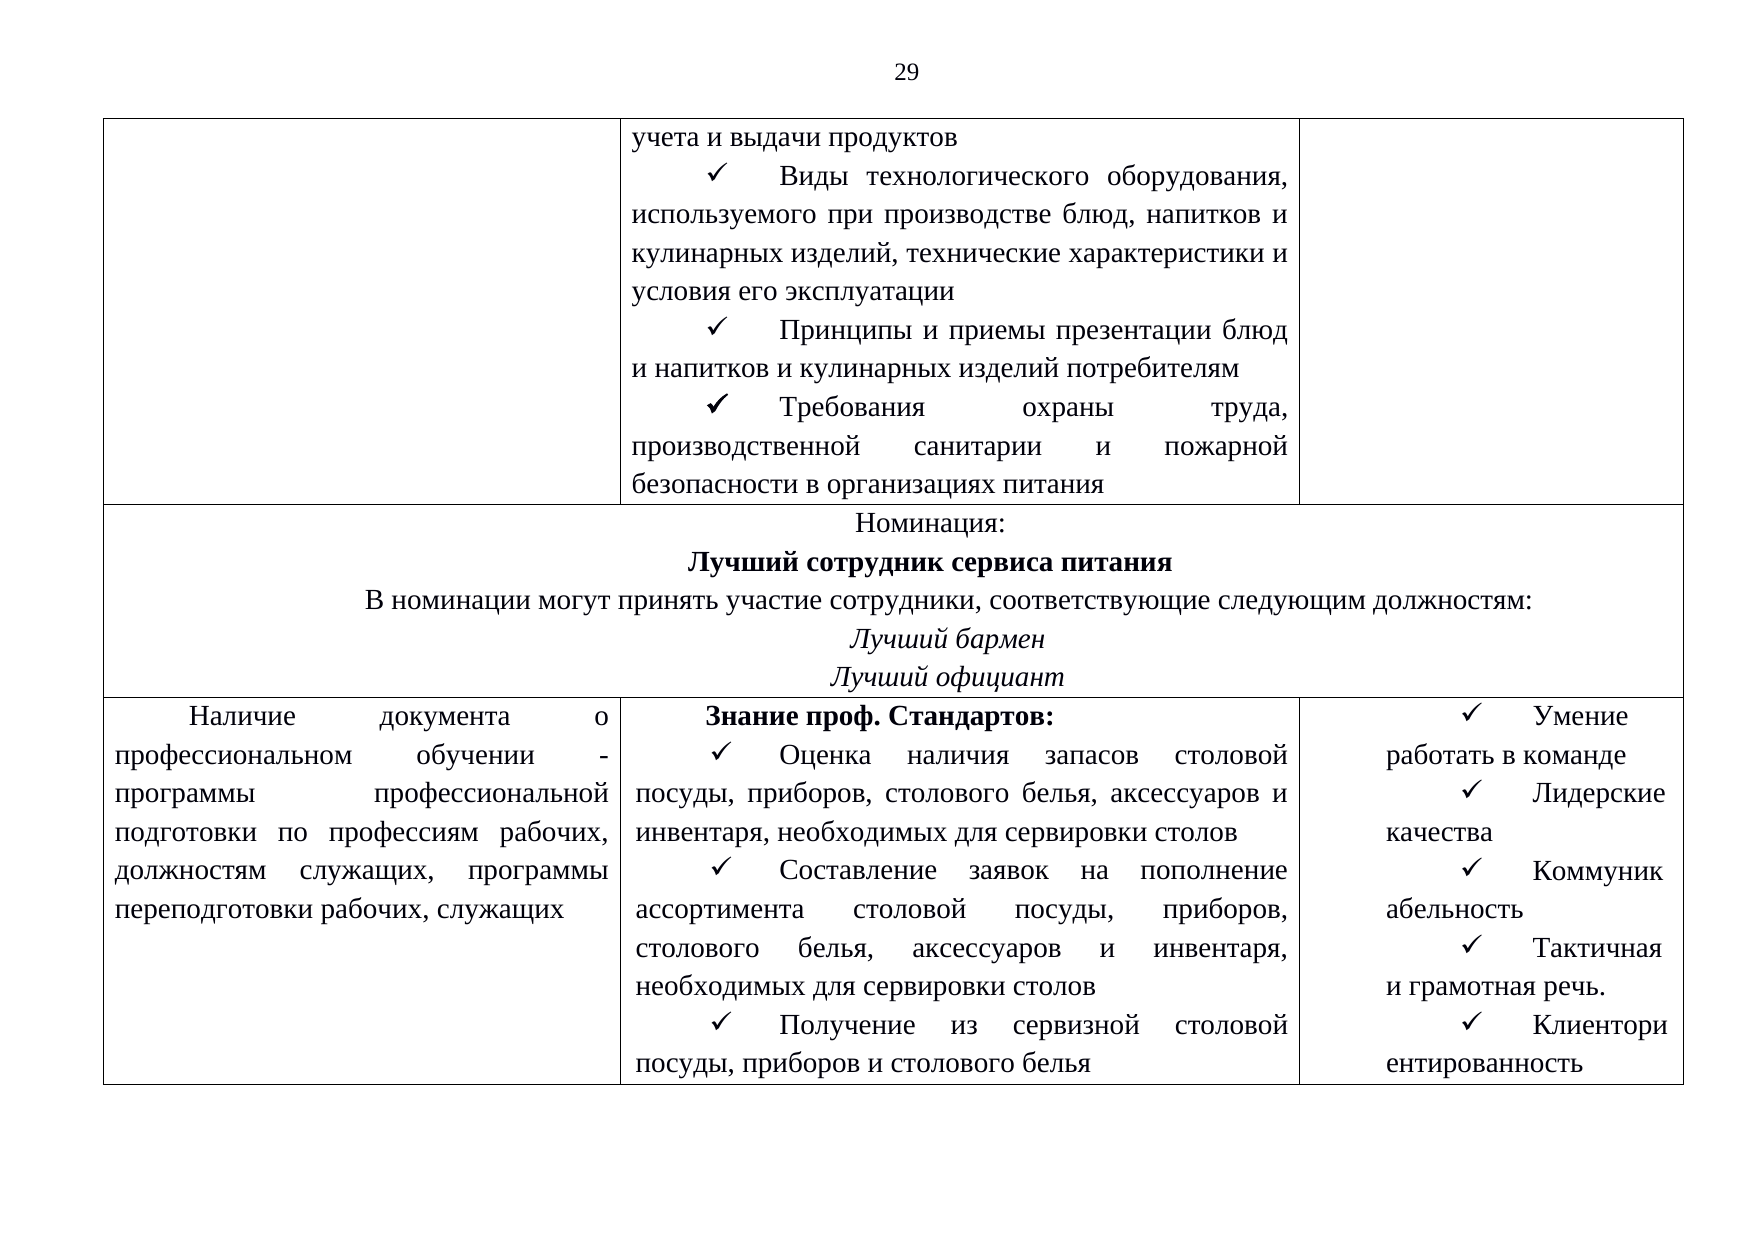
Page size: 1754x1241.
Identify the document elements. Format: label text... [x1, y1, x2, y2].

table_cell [1300, 698, 1683, 1083]
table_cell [104, 698, 620, 1083]
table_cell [104, 119, 620, 504]
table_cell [621, 119, 1299, 504]
table_cell Номинация: Лучший сотрудник сервиса питания В номинации могут принять участие сотрудники, соответствующие следующим должностям: Лучший бармен Лучший официант [104, 505, 1683, 697]
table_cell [621, 698, 1299, 1083]
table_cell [1300, 119, 1683, 504]
